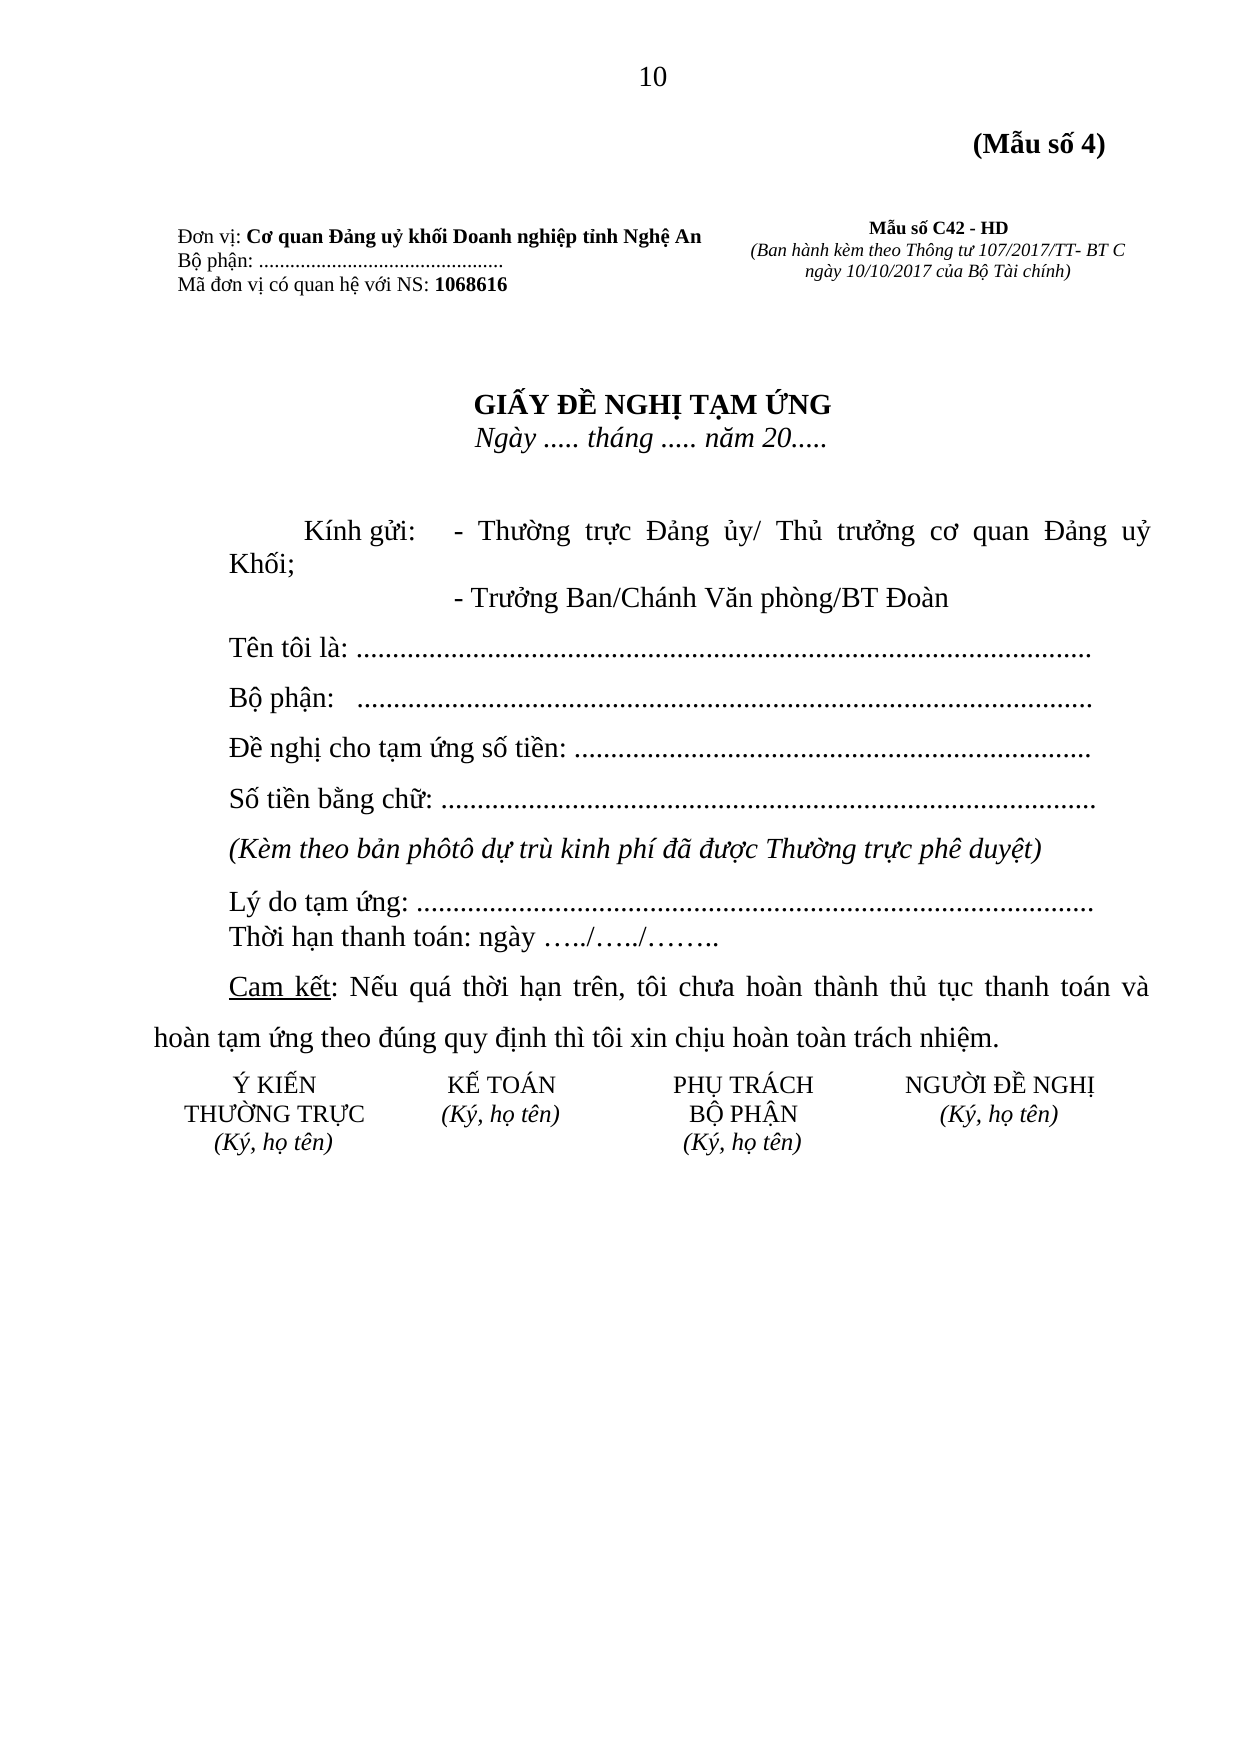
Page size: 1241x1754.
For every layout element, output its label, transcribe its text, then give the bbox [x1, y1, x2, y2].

text Số tiền bằng chữ: .......................................................................................... [153, 781, 1152, 814]
table_header Đơn vị: Cơ quan Đảng uỷ khối Doanh nghiệp tỉnh Nghệ An Bộ phận: ............................................... Mã đơn vị có quan hệ với NS: 1068616 [166, 217, 738, 303]
text (Mẫu số 4) [153, 126, 1152, 160]
text Đề nghị cho tạm ứng số tiền: ....................................................................... [153, 731, 1152, 764]
text (Kèm theo bản phôtô dự trù kinh phí đã được Thường trực phê duyệt) [153, 831, 1152, 865]
text Bộ phận: ..................................................................................................... [153, 680, 1152, 714]
text Ngày ..... tháng ..... năm 20..... [153, 421, 1152, 454]
table_header KẾ TOÁN (Ký, họ tên) [395, 1070, 608, 1173]
text Cam kết: Nếu quá thời hạn trên, tôi chưa hoàn thành thủ tục thanh toán và hoàn tạm ứng theo đúng quy định thì tôi xin chịu hoàn toàn trách nhiệm. [153, 969, 1152, 1053]
text Kính gửi: - Thường trực Đảng ủy/ Thủ trưởng cơ quan Đảng uỷ Khối; [228, 513, 1152, 580]
table_header Mẫu số C42 - HD (Ban hành kèm theo Thông tư 107/2017/TT- BT C ngày 10/10/2017 của Bộ Tài chính) [739, 217, 1139, 303]
text Lý do tạm ứng: ............................................................................................. [153, 882, 1152, 919]
text Tên tôi là: ..................................................................................................... [153, 630, 1152, 663]
text - Trưởng Ban/Chánh Văn phòng/BT Đoàn [153, 580, 1152, 613]
table_header Ý KIẾN THƯỜNG TRỰC (Ký, họ tên) [154, 1070, 395, 1173]
table_header NGƯỜI ĐỀ NGHỊ (Ký, họ tên) [879, 1070, 1121, 1173]
text GIẤY ĐỀ NGHỊ TẠM ỨNG [153, 387, 1152, 421]
text Thời hạn thanh toán: ngày …../…../…….. [153, 919, 1152, 953]
table_header PHỤ TRÁCH BỘ PHẬN (Ký, họ tên) [608, 1070, 879, 1173]
